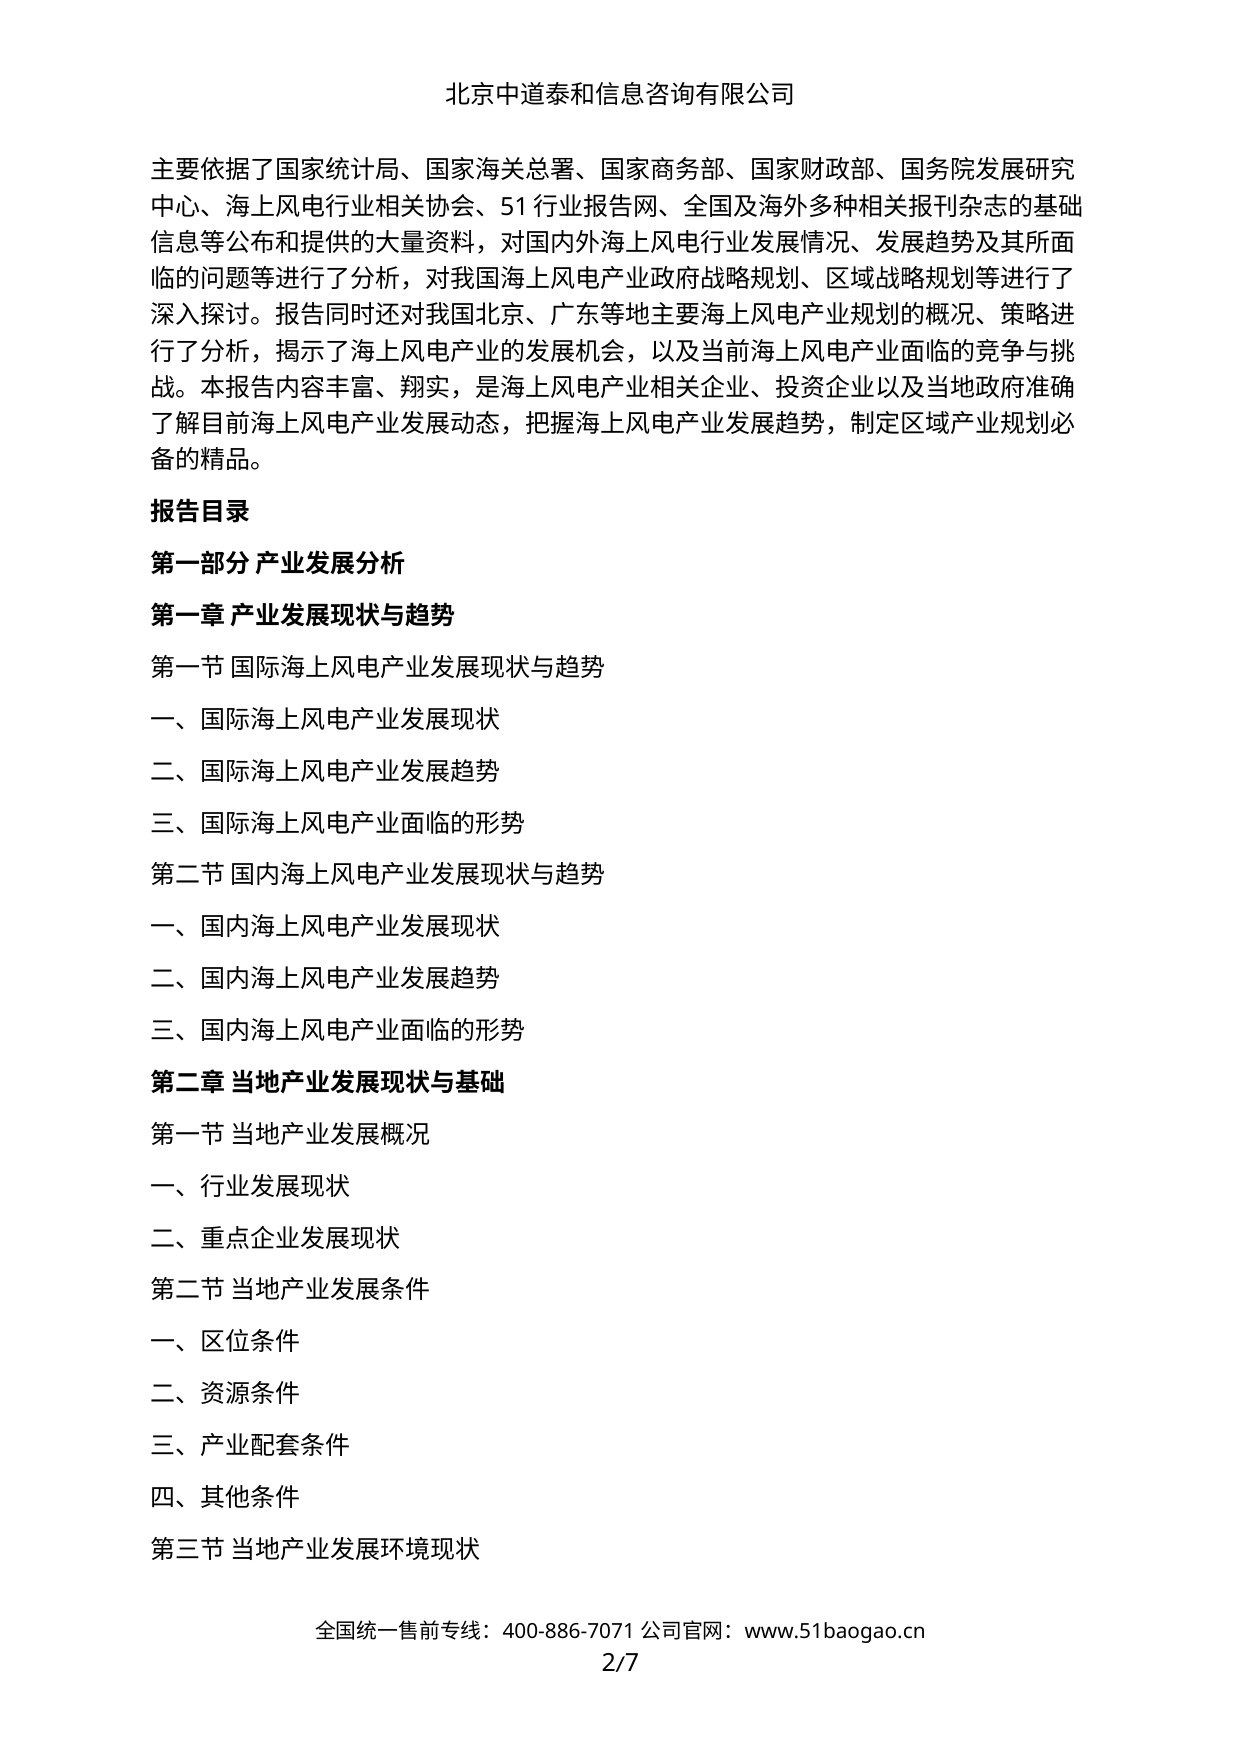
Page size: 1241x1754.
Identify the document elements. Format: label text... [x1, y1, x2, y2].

text 第二节 国内海上风电产业发展现状与趋势 [150, 855, 1090, 891]
text 三、国内海上风电产业面临的形势 [150, 1011, 1090, 1047]
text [150, 150, 1090, 476]
text 二、国际海上风电产业发展趋势 [150, 751, 1090, 787]
text 第二节 当地产业发展条件 [150, 1270, 1090, 1306]
text 第一节 国际海上风电产业发展现状与趋势 [150, 647, 1090, 684]
text 二、国内海上风电产业发展趋势 [150, 959, 1090, 995]
text 二、资源条件 [150, 1374, 1090, 1410]
text 四、其他条件 [150, 1477, 1090, 1514]
text 一、国际海上风电产业发展现状 [150, 699, 1090, 736]
text 一、行业发展现状 [150, 1166, 1090, 1202]
text 三、国际海上风电产业面临的形势 [150, 803, 1090, 839]
text 第一节 当地产业发展概况 [150, 1114, 1090, 1151]
text 三、产业配套条件 [150, 1426, 1090, 1462]
text 报告目录 [150, 492, 1090, 528]
text 第一章 产业发展现状与趋势 [150, 596, 1090, 632]
text 第三节 当地产业发展环境现状 [150, 1529, 1090, 1566]
text 第一部分 产业发展分析 [150, 544, 1090, 580]
text 二、重点企业发展现状 [150, 1218, 1090, 1254]
text 一、国内海上风电产业发展现状 [150, 907, 1090, 943]
text 第二章 当地产业发展现状与基础 [150, 1062, 1090, 1099]
text 一、区位条件 [150, 1322, 1090, 1358]
